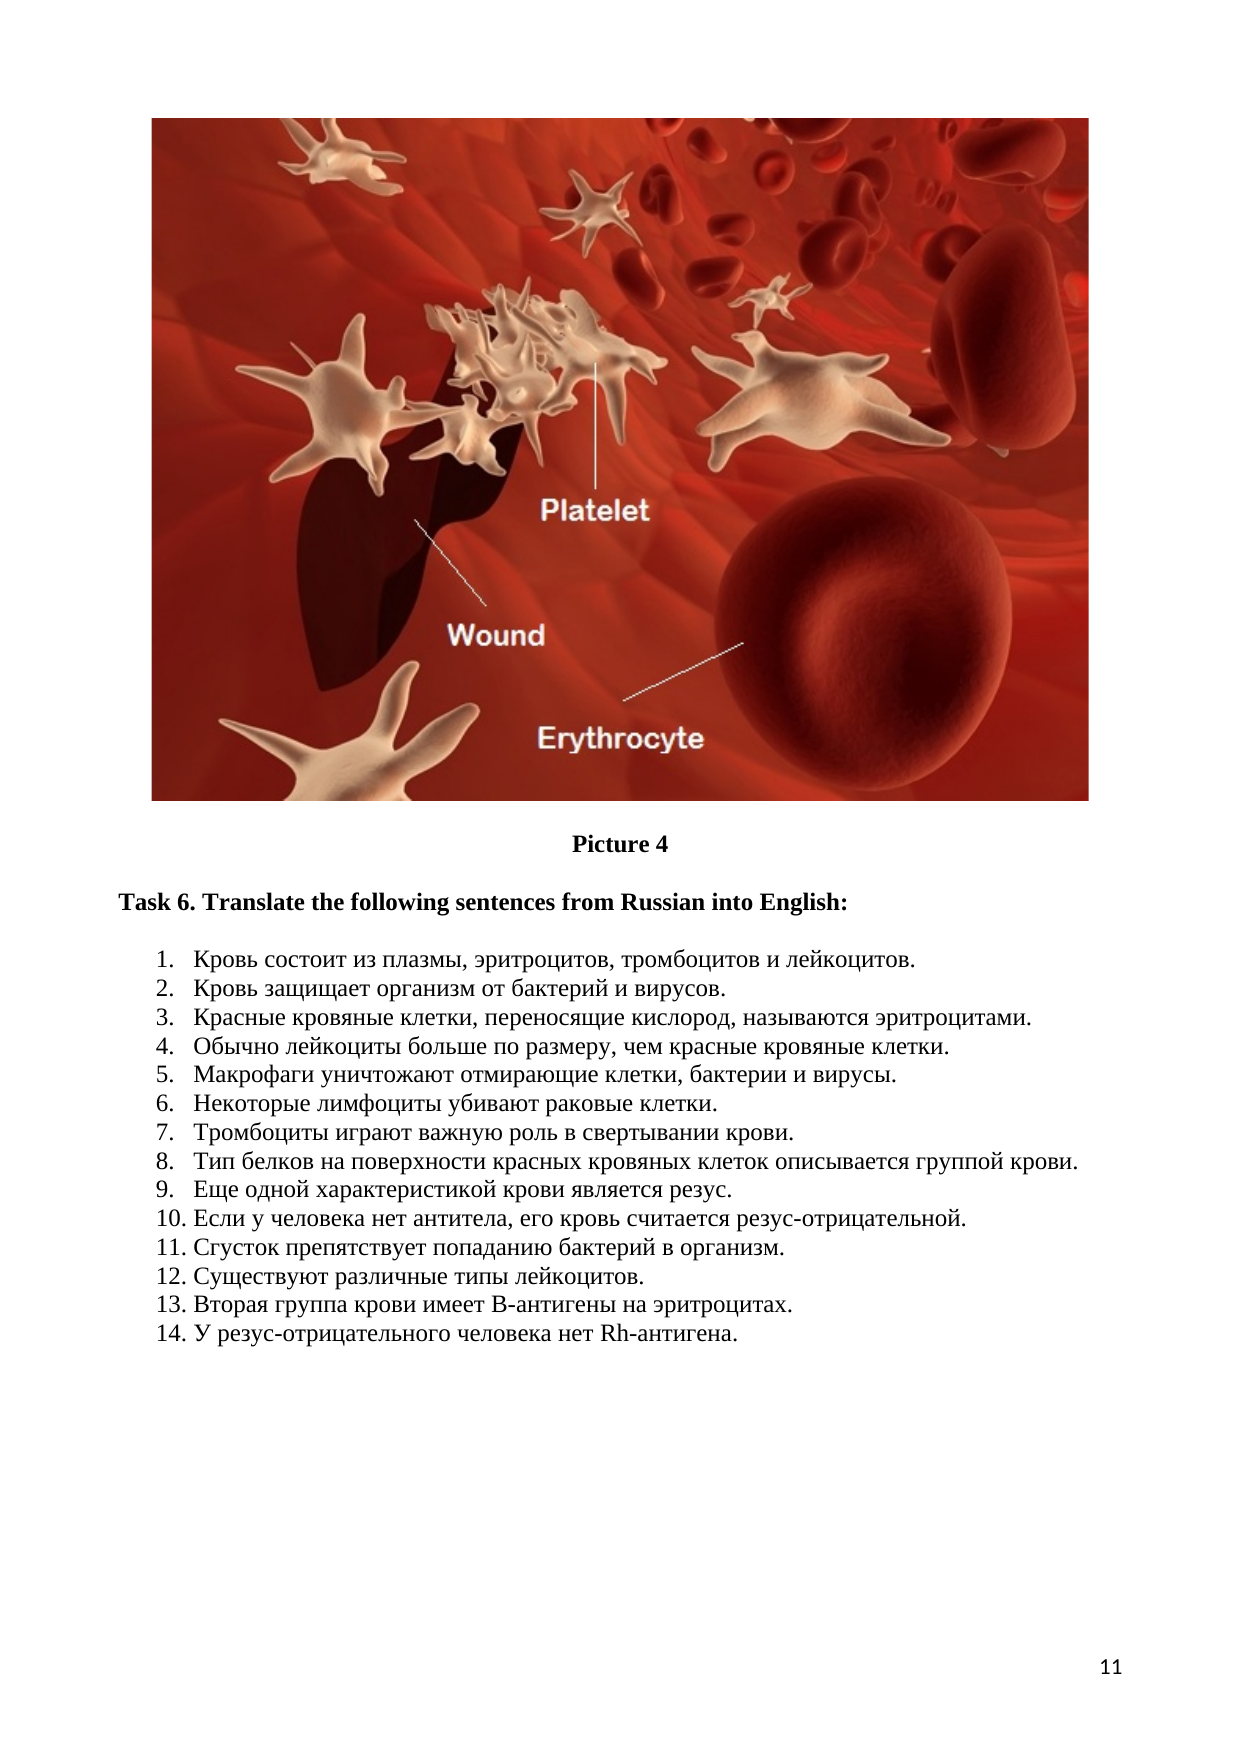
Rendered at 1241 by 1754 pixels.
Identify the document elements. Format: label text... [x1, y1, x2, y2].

list Тромбоциты играют важную роль в свертывании крови. [156, 1117, 1122, 1146]
list Некоторые лимфоциты убивают раковые клетки. [156, 1088, 1122, 1117]
text Picture 4 [118, 829, 1122, 858]
list Кровь состоит из плазмы, эритроцитов, тромбоцитов и лейкоцитов. [156, 944, 1122, 973]
list Кровь защищает организм от бактерий и вирусов. [156, 973, 1122, 1002]
list Вторая группа крови имеет В-антигены на эритроцитах. [156, 1289, 1122, 1318]
list Существуют различные типы лейкоцитов. [156, 1261, 1122, 1289]
list Обычно лейкоциты больше по размеру, чем красные кровяные клетки. [156, 1031, 1122, 1059]
list Еще одной характеристикой крови является резус. [156, 1174, 1122, 1203]
list Если у человека нет антитела, его кровь считается резус-отрицательной. [156, 1203, 1122, 1232]
list Тип белков на поверхности красных кровяных клеток описывается группой крови. [156, 1146, 1122, 1174]
picture [151, 118, 1089, 801]
list Красные кровяные клетки, переносящие кислород, называются эритроцитами. [156, 1002, 1122, 1031]
text Task 6. Translate the following sentences from Russian into English: [118, 887, 1122, 916]
list У резус-отрицательного человека нет Rh-антигена. [156, 1318, 1122, 1347]
list Макрофаги уничтожают отмирающие клетки, бактерии и вирусы. [156, 1059, 1122, 1088]
list Сгусток препятствует попаданию бактерий в организм. [156, 1232, 1122, 1261]
